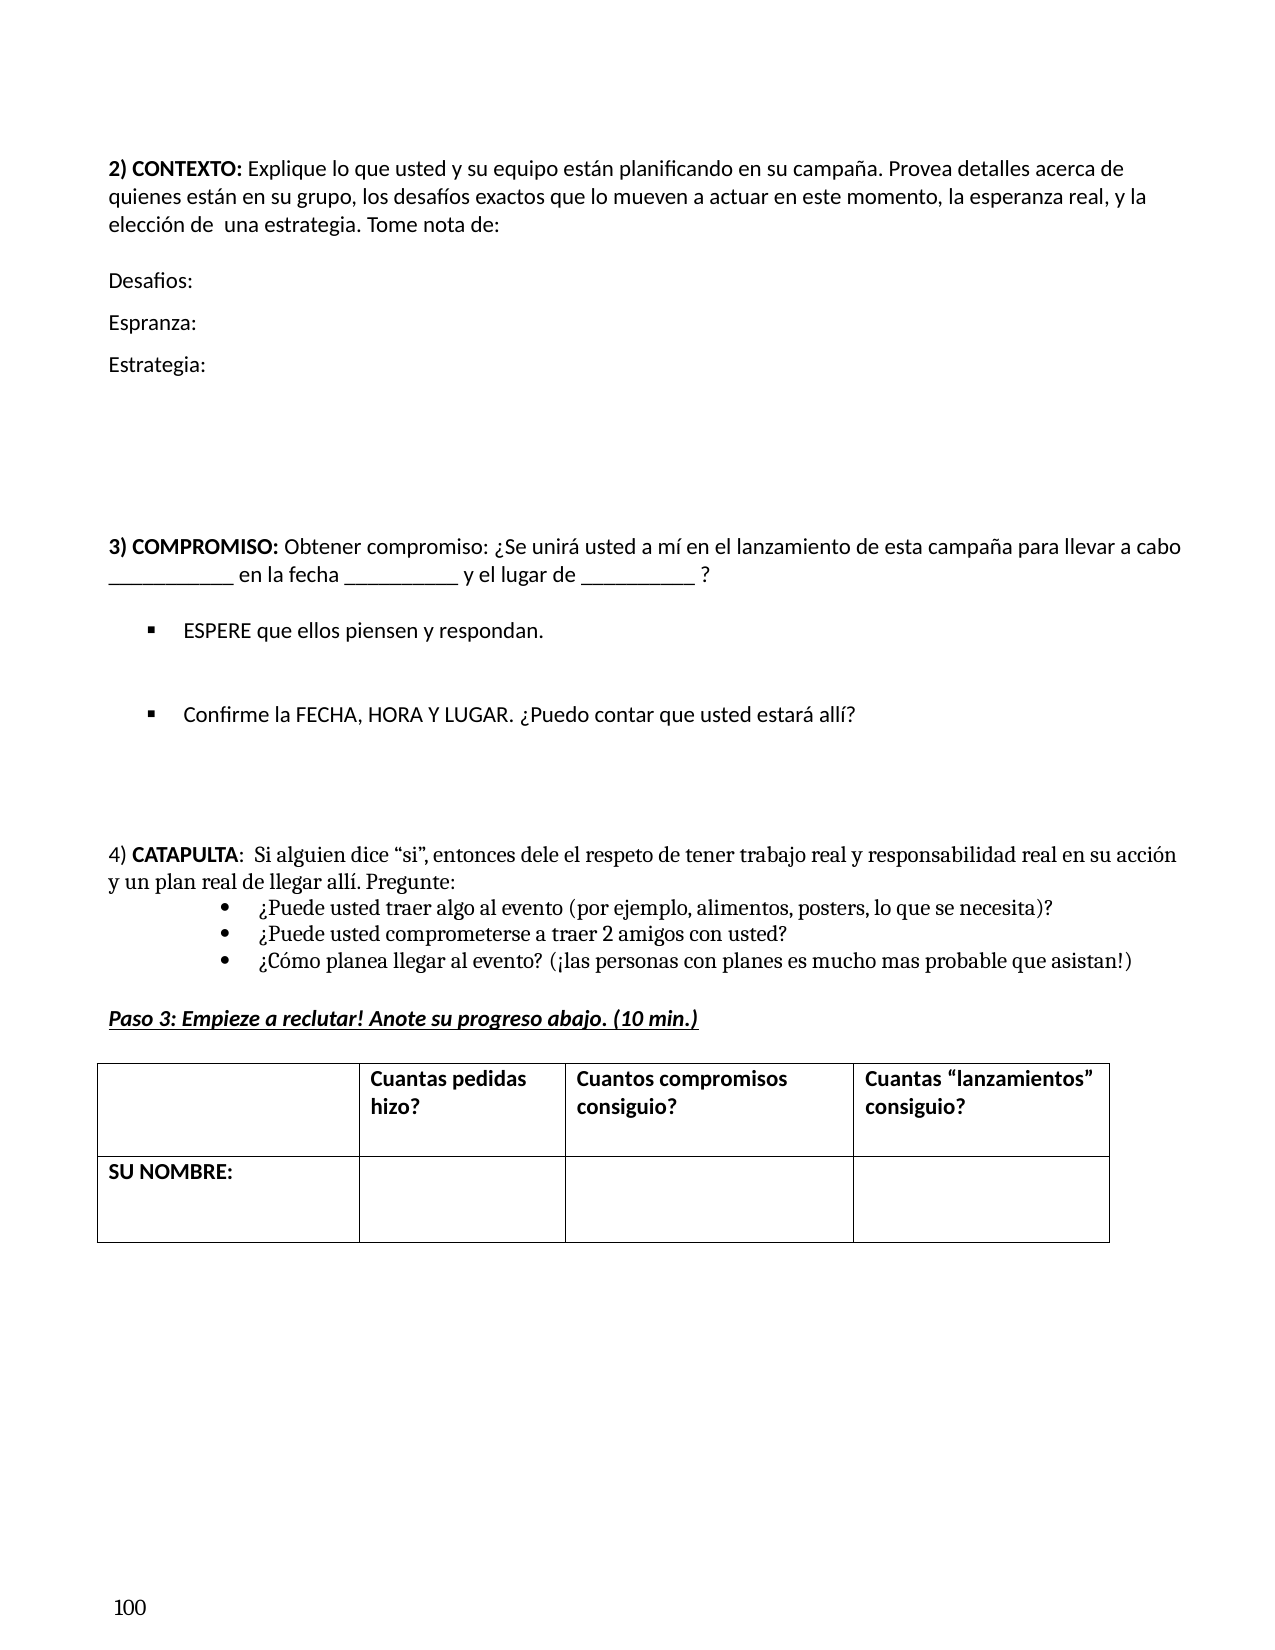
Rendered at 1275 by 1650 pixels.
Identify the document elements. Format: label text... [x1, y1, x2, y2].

list 3) COMPROMISO: Obtener compromiso: ¿Se unirá usted a mí en el lanzamiento de esta campaña para llevar a cabo ___________ en la fecha __________ y el lugar de __________ ? [108, 532, 1187, 588]
list ESPERE que ellos piensen y respondan. [146, 616, 1187, 644]
table_header Cuantas pedidas hizo? [360, 1064, 565, 1156]
list Paso 3: Empieze a reclutar! Anote su progreso abajo. (10 min.) [108, 1004, 1187, 1032]
list ¿Puede usted comprometerse a traer 2 amigos con usted? [221, 921, 1159, 948]
list 4) CATAPULTA: Si alguien dice “si”, entonces dele el respeto de tener trabajo real y responsabilidad real en su acción y un plan real de llegar allí. Pregunte: [108, 841, 1187, 895]
table_cell [566, 1157, 853, 1242]
list ¿Cómo planea llegar al evento? (¡las personas con planes es mucho mas probable que asistan!) [221, 948, 1159, 974]
table_header Cuantos compromisos consiguio? [566, 1064, 853, 1156]
list 2) CONTEXTO: Explique lo que usted y su equipo están planificando en su campaña. Provea detalles acerca de quienes están en su grupo, los desafíos exactos que lo mueven a actuar en este momento, la esperanza real, y la elección de una estrategia. Tome nota de: [108, 154, 1187, 238]
list Confirme la FECHA, HORA Y LUGAR. ¿Puedo contar que usted estará allí? [146, 700, 1187, 728]
table_header [98, 1064, 359, 1156]
table_header Cuantas “lanzamientos” consiguio? [854, 1064, 1109, 1156]
list Espranza: [108, 308, 1187, 336]
list ¿Puede usted traer algo al evento (por ejemplo, alimentos, posters, lo que se necesita)? [221, 895, 1159, 921]
table_cell [854, 1157, 1109, 1242]
table_cell SU NOMBRE: [98, 1157, 359, 1242]
list Estrategia: [108, 350, 1187, 378]
list Desafios: [108, 266, 1187, 294]
table_cell [360, 1157, 565, 1242]
